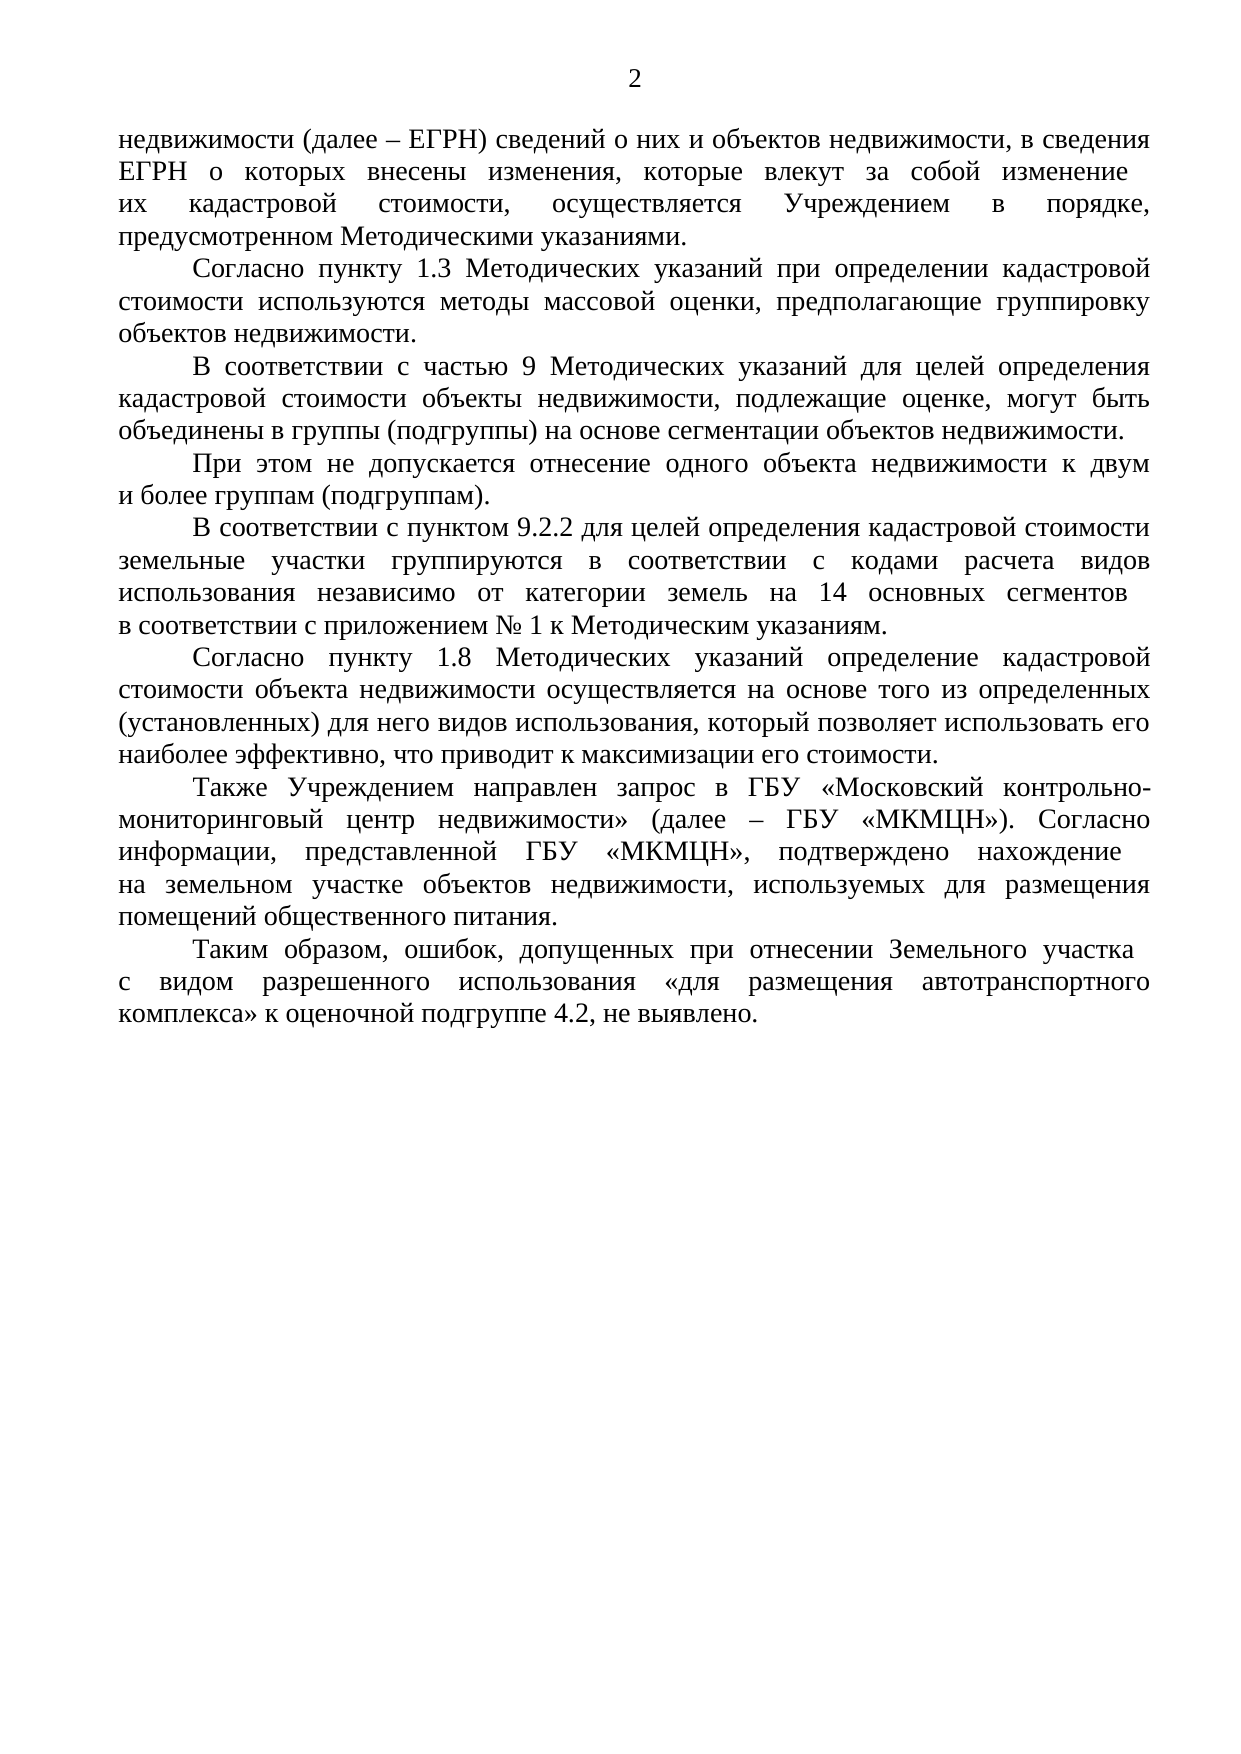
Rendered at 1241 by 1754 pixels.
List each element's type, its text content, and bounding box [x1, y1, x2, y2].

text В соответствии с пунктом 9.2.2 для целей определения кадастровой стоимости земельные участки группируются в соответствии с кодами расчета видов использования независимо от категории земель на 14 основных сегментов в соответствии с приложением № 1 к Методическим указаниям. [118, 511, 1152, 640]
text Согласно пункту 1.3 Методических указаний при определении кадастровой стоимости используются методы массовой оценки, предполагающие группировку объектов недвижимости. [118, 251, 1152, 348]
text В соответствии с частью 9 Методических указаний для целей определения кадастровой стоимости объекты недвижимости, подлежащие оценке, могут быть объединены в группы (подгруппы) на основе сегментации объектов недвижимости. [118, 348, 1152, 446]
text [118, 122, 1152, 251]
text Согласно пункту 1.8 Методических указаний определение кадастровой стоимости объекта недвижимости осуществляется на основе того из определенных (установленных) для него видов использования, который позволяет использовать его наиболее эффективно, что приводит к максимизации его стоимости. [118, 640, 1152, 770]
text Таким образом, ошибок, допущенных при отнесении Земельного участка с видом разрешенного использования «для размещения автотранспортного комплекса» к оценочной подгруппе 4.2, не выявлено. [118, 932, 1152, 1029]
text Также Учреждением направлен запрос в ГБУ «Московский контрольно-мониторинговый центр недвижимости» (далее – ГБУ «МКМЦН»). Согласно информации, представленной ГБУ «МКМЦН», подтверждено нахождение на земельном участке объектов недвижимости, используемых для размещения помещений общественного питания. [118, 770, 1152, 932]
text При этом не допускается отнесение одного объекта недвижимости к двум и более группам (подгруппам). [118, 446, 1152, 511]
